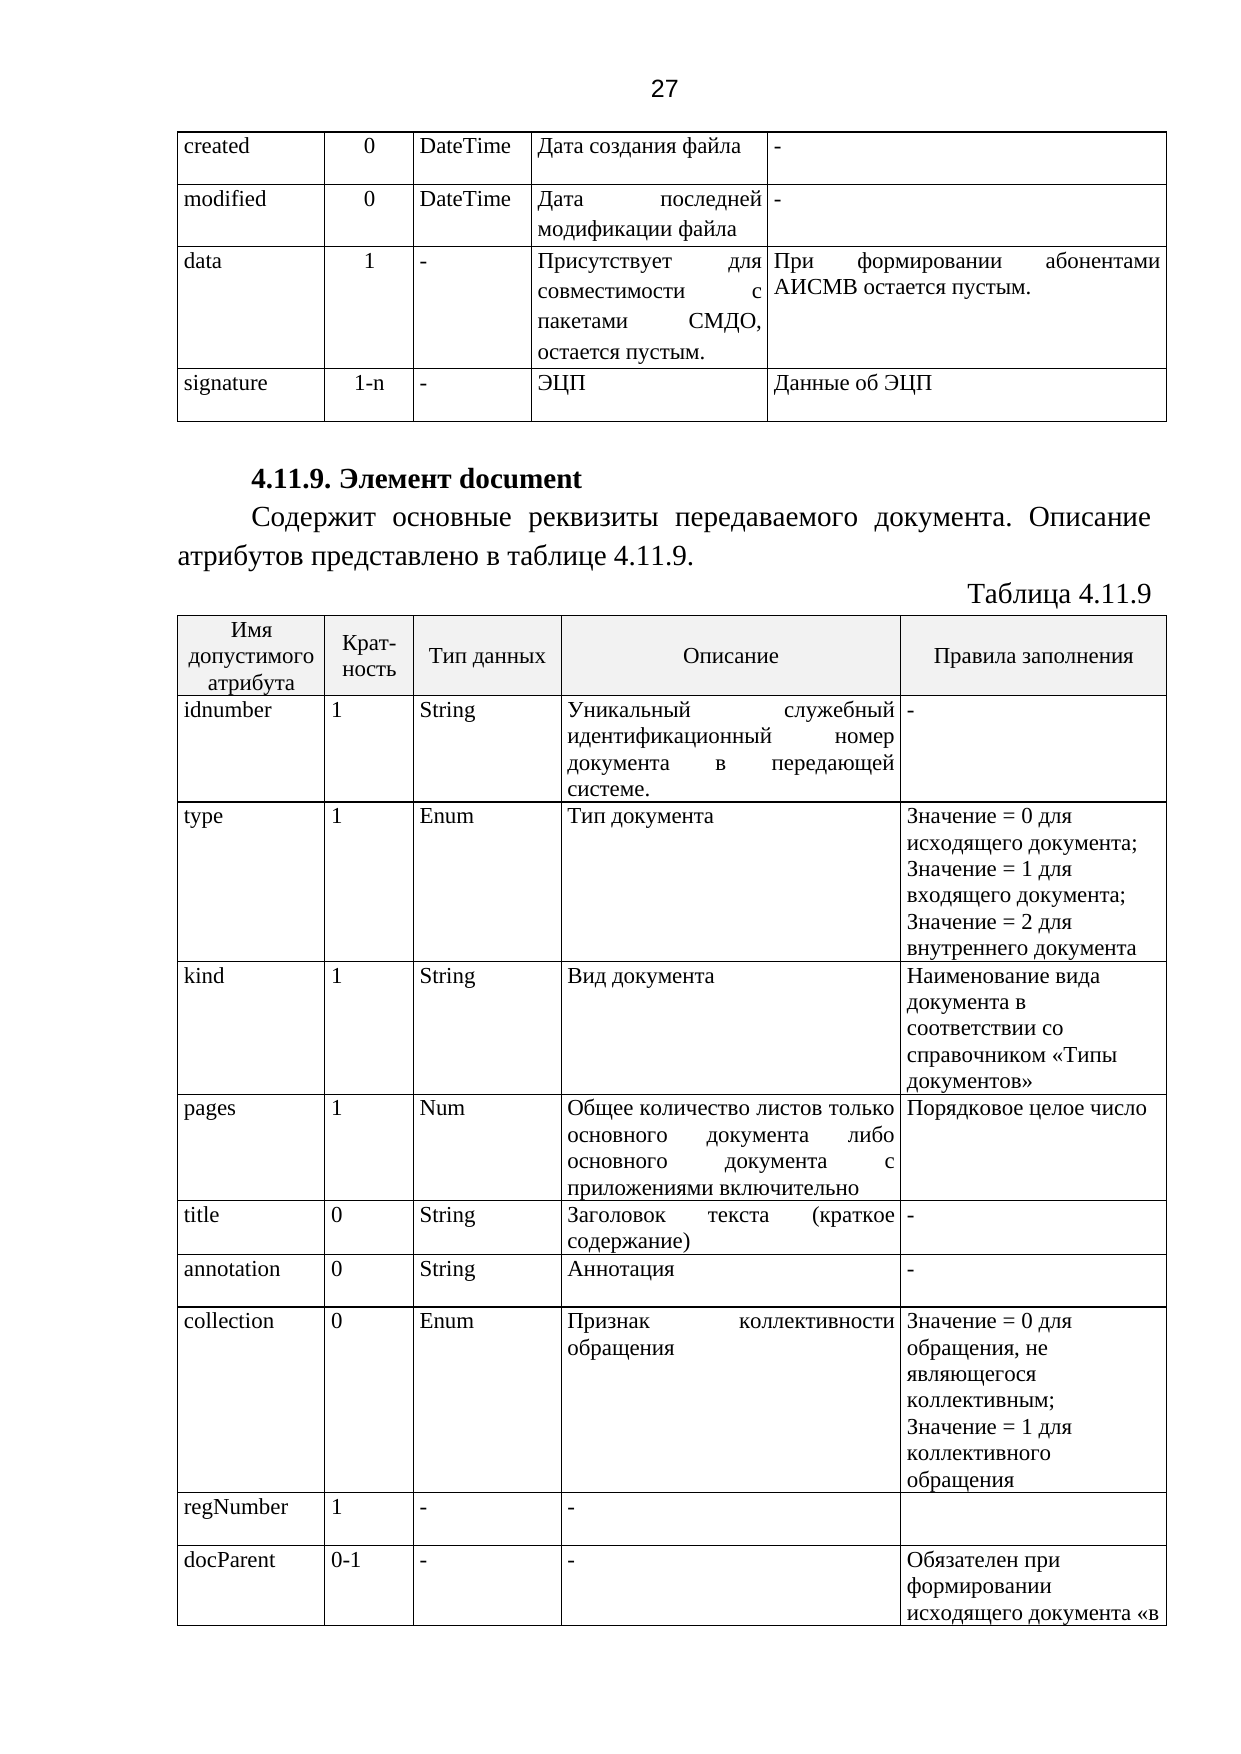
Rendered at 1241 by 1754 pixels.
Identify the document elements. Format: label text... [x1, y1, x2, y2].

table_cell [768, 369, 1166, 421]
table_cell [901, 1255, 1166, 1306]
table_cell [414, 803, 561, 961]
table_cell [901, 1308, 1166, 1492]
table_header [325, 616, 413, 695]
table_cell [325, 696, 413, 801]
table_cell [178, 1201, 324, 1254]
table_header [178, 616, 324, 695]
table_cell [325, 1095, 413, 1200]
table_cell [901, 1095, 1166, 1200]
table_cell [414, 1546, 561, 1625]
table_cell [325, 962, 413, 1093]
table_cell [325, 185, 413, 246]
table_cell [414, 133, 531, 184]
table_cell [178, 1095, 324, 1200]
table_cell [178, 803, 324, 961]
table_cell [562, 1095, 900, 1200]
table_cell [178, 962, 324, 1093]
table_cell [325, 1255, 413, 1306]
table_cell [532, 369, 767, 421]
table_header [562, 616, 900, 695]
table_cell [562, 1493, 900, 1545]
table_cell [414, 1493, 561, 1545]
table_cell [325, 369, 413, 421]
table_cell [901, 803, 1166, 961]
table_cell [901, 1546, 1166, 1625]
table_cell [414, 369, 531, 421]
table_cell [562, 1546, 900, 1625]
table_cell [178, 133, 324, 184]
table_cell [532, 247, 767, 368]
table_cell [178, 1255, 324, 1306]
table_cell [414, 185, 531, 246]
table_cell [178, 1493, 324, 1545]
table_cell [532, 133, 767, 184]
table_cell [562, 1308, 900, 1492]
subtitle 4.11.9. Элемент document [251, 461, 1152, 494]
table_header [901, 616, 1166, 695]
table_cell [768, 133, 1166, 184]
text Содержит основные реквизиты передаваемого документа. Описание атрибутов представлено в таблице 4.11.9. [177, 499, 1152, 571]
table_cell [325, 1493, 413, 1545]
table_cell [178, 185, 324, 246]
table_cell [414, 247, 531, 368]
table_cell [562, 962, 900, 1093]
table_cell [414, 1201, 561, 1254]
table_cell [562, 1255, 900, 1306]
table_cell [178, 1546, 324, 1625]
text Таблица 4.11.9 [177, 576, 1152, 610]
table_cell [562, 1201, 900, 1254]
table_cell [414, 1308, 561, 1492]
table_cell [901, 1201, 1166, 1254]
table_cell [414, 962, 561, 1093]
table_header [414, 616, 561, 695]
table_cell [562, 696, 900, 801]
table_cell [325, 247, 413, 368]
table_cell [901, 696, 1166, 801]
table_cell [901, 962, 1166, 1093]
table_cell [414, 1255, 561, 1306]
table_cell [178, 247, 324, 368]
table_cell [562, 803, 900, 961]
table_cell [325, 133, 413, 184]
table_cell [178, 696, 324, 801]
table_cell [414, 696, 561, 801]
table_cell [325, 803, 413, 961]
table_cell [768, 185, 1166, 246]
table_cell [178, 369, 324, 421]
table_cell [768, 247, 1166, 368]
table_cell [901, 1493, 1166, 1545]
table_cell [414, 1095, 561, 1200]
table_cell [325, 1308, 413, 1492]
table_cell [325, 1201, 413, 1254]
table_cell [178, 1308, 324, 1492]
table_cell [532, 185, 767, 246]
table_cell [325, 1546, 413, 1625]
